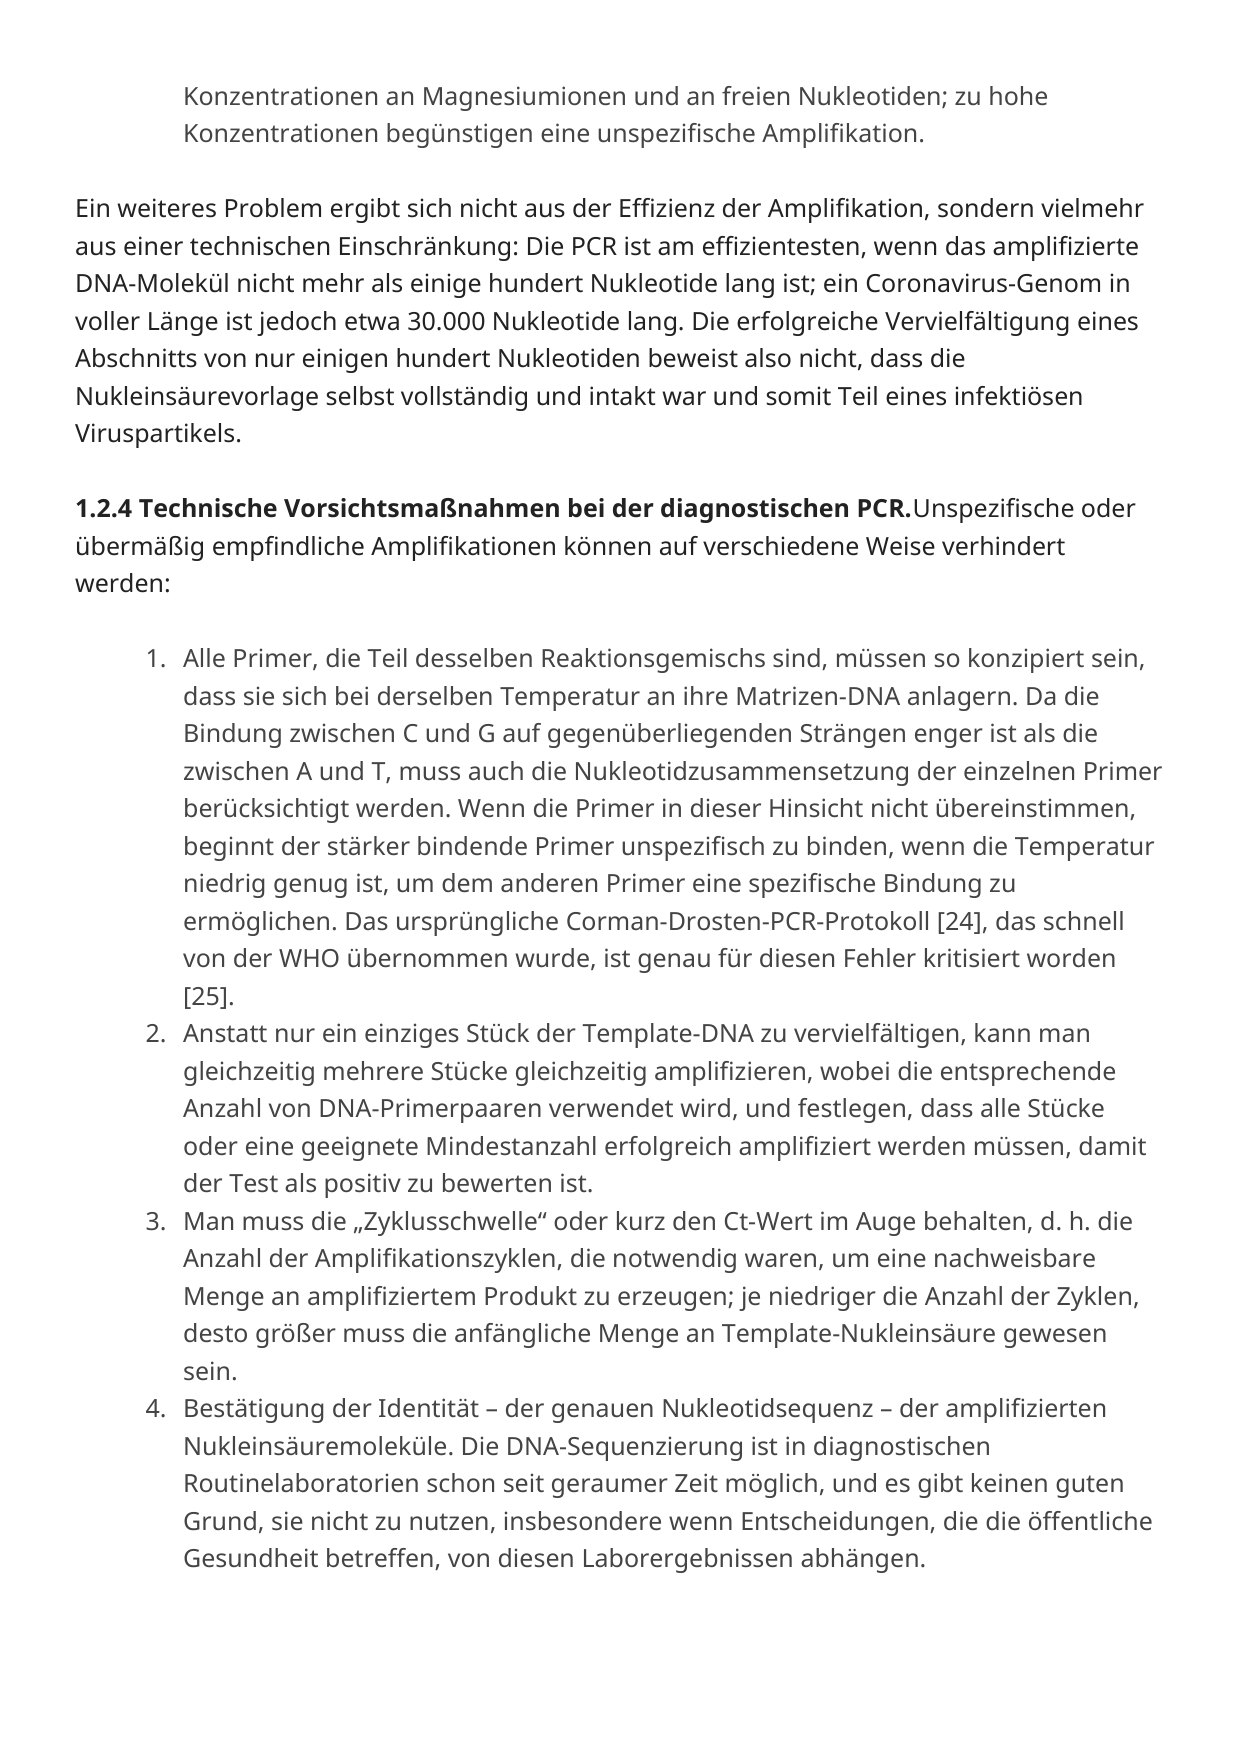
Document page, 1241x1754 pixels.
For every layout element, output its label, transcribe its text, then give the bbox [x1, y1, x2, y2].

list Bestätigung der Identität – der genauen Nukleotidsequenz – der amplifizierten Nukleinsäuremoleküle. Die DNA-Sequenzierung ist in diagnostischen Routinelaboratorien schon seit geraumer Zeit möglich, und es gibt keinen guten Grund, sie nicht zu nutzen, insbesondere wenn Entscheidungen, die die öffentliche Gesundheit betreffen, von diesen Laborergebnissen abhängen. [145, 1387, 1165, 1575]
list Alle Primer, die Teil desselben Reaktionsgemischs sind, müssen so konzipiert sein, dass sie sich bei derselben Temperatur an ihre Matrizen-DNA anlagern. Da die Bindung zwischen C und G auf gegenüberliegenden Strängen enger ist als die zwischen A und T, muss auch die Nukleotidzusammensetzung der einzelnen Primer berücksichtigt werden. Wenn die Primer in dieser Hinsicht nicht übereinstimmen, beginnt der stärker bindende Primer unspezifisch zu binden, wenn die Temperatur niedrig genug ist, um dem anderen Primer eine spezifische Bindung zu ermöglichen. Das ursprüngliche Corman-Drosten-PCR-Protokoll [24], das schnell von der WHO übernommen wurde, ist genau für diesen Fehler kritisiert worden [25]. [145, 637, 1165, 1012]
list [145, 75, 1165, 150]
list Man muss die „Zyklusschwelle“ oder kurz den Ct-Wert im Auge behalten, d. h. die Anzahl der Amplifikationszyklen, die notwendig waren, um eine nachweisbare Menge an amplifiziertem Produkt zu erzeugen; je niedriger die Anzahl der Zyklen, desto größer muss die anfängliche Menge an Template-Nukleinsäure gewesen sein. [145, 1200, 1165, 1387]
text 1.2.4 Technische Vorsichtsmaßnahmen bei der diagnostischen PCR.Unspezifische oder übermäßig empfindliche Amplifikationen können auf verschiedene Weise verhindert werden: [75, 487, 1165, 600]
list Anstatt nur ein einziges Stück der Template-DNA zu vervielfältigen, kann man gleichzeitig mehrere Stücke gleichzeitig amplifizieren, wobei die entsprechende Anzahl von DNA-Primerpaaren verwendet wird, und festlegen, dass alle Stücke oder eine geeignete Mindestanzahl erfolgreich amplifiziert werden müssen, damit der Test als positiv zu bewerten ist. [145, 1012, 1165, 1200]
text Ein weiteres Problem ergibt sich nicht aus der Effizienz der Amplifikation, sondern vielmehr aus einer technischen Einschränkung: Die PCR ist am effizientesten, wenn das amplifizierte DNA-Molekül nicht mehr als einige hundert Nukleotide lang ist; ein Coronavirus-Genom in voller Länge ist jedoch etwa 30.000 Nukleotide lang. Die erfolgreiche Vervielfältigung eines Abschnitts von nur einigen hundert Nukleotiden beweist also nicht, dass die Nukleinsäurevorlage selbst vollständig und intakt war und somit Teil eines infektiösen Viruspartikels. [75, 187, 1165, 450]
